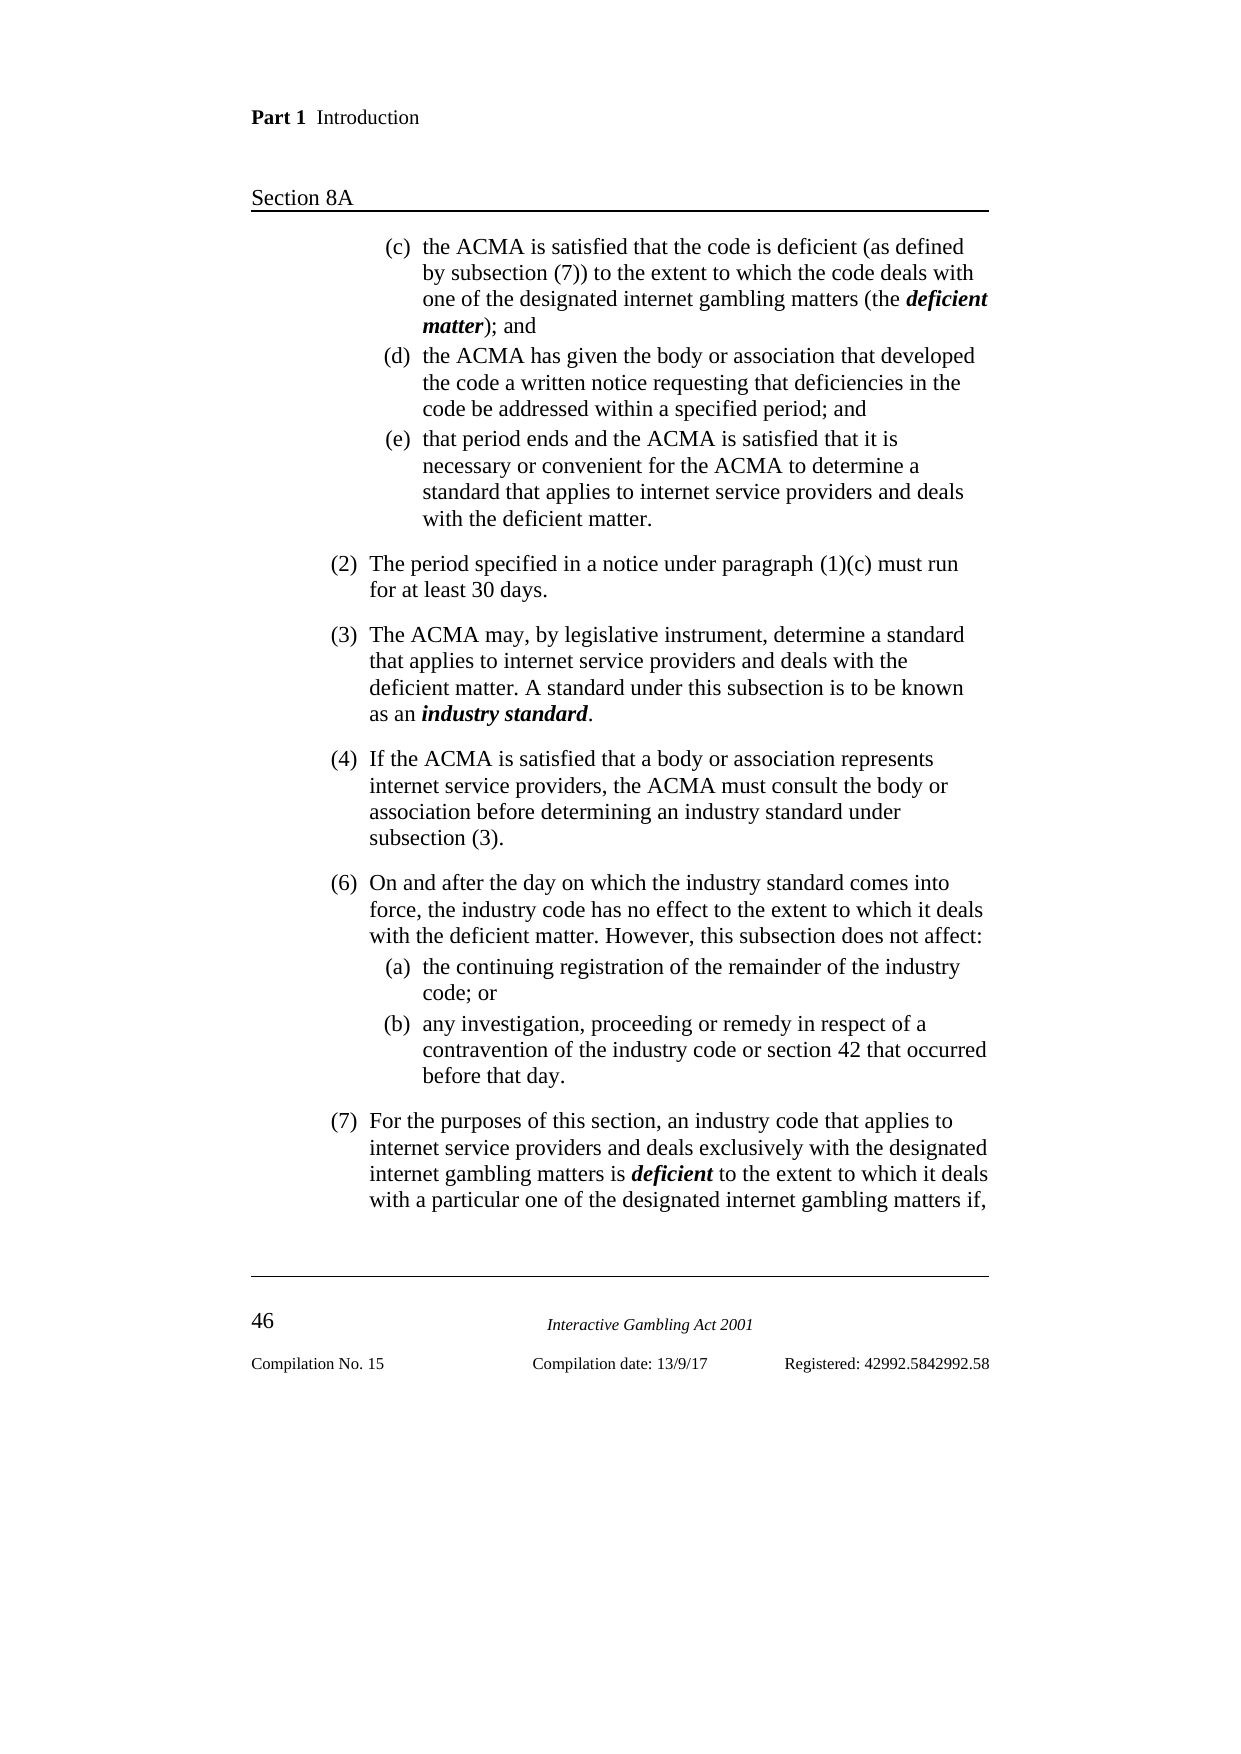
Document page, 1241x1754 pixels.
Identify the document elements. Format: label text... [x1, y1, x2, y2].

text (3) The ACMA may, by legislative instrument, determine a standard that applies to internet service providers and deals with the deficient matter. A standard under this subsection is to be known as an industry standard. [251, 621, 989, 727]
text (4) If the ACMA is satisfied that a body or association represents internet service providers, the ACMA must consult the body or association before determining an industry standard under subsection (3). [251, 745, 989, 851]
text (e) that period ends and the ACMA is satisfied that it is necessary or convenient for the ACMA to determine a standard that applies to internet service providers and deals with the deficient matter. [251, 426, 989, 531]
text (d) the ACMA has given the body or association that developed the code a written notice requesting that deficiencies in the code be addressed within a specified period; and [251, 342, 989, 421]
text (c) the ACMA is satisfied that the code is deficient (as defined by subsection (7)) to the extent to which the code deals with one of the designated internet gambling matters (the deficient matter); and [251, 233, 989, 338]
text (b) any investigation, proceeding or remedy in respect of a contravention of the industry code or section 42 that occurred before that day. [251, 1009, 989, 1089]
text (2) The period specified in a notice under paragraph (1)(c) must run for at least 30 days. [251, 550, 989, 602]
text (7) For the purposes of this section, an industry code that applies to internet service providers and deals exclusively with the designated internet gambling matters is deficient to the extent to which it deals with a particular one of the designated internet gambling matters if, and only if, the code is not operating to provide appropriate community safeguards in relation to that matter. [251, 1107, 989, 1213]
text (a) the continuing registration of the remainder of the industry code; or [251, 953, 989, 1005]
text (6) On and after the day on which the industry standard comes into force, the industry code has no effect to the extent to which it deals with the deficient matter. However, this subsection does not affect: [251, 869, 989, 948]
